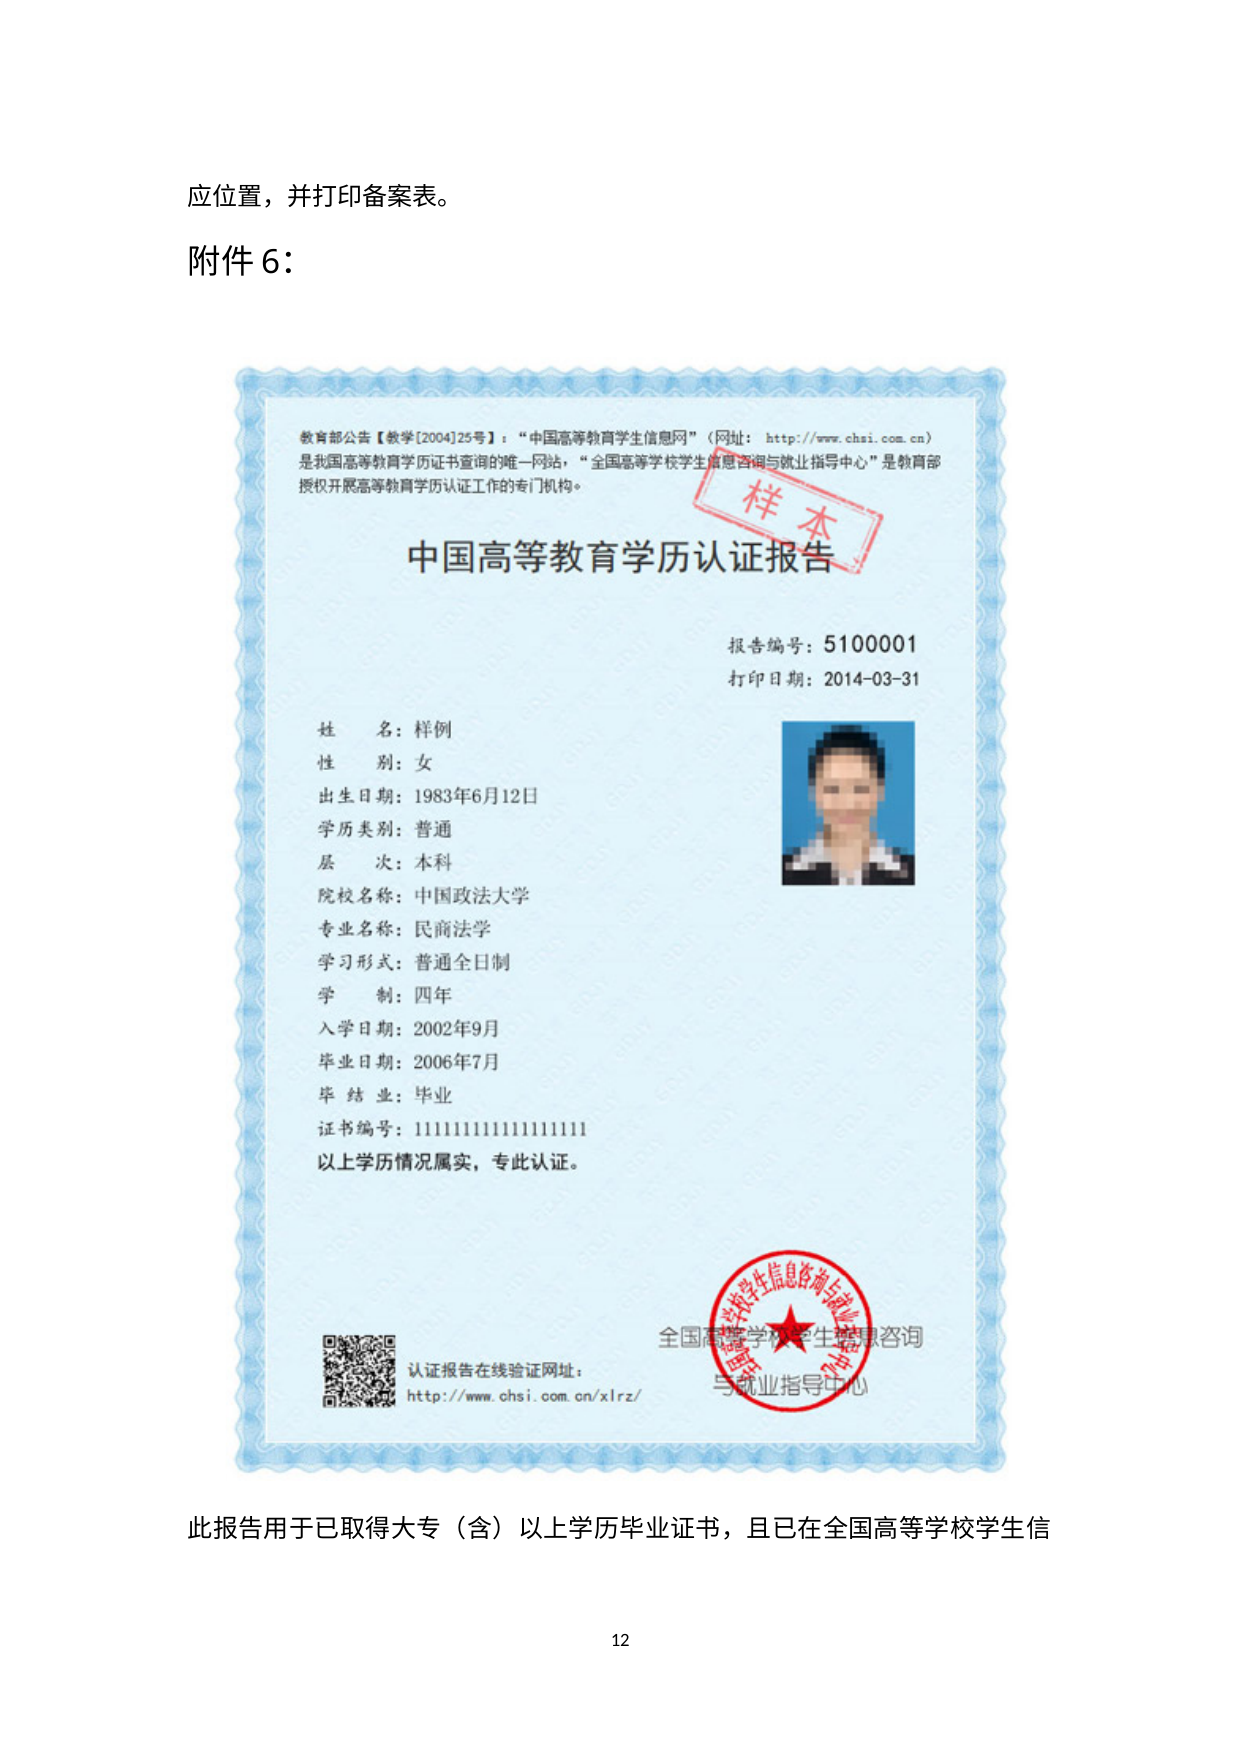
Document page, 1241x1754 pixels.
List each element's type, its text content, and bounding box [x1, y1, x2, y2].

picture [225, 357, 1015, 1481]
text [187, 1494, 1053, 1559]
text 附件6： [187, 227, 1053, 292]
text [187, 162, 1053, 227]
